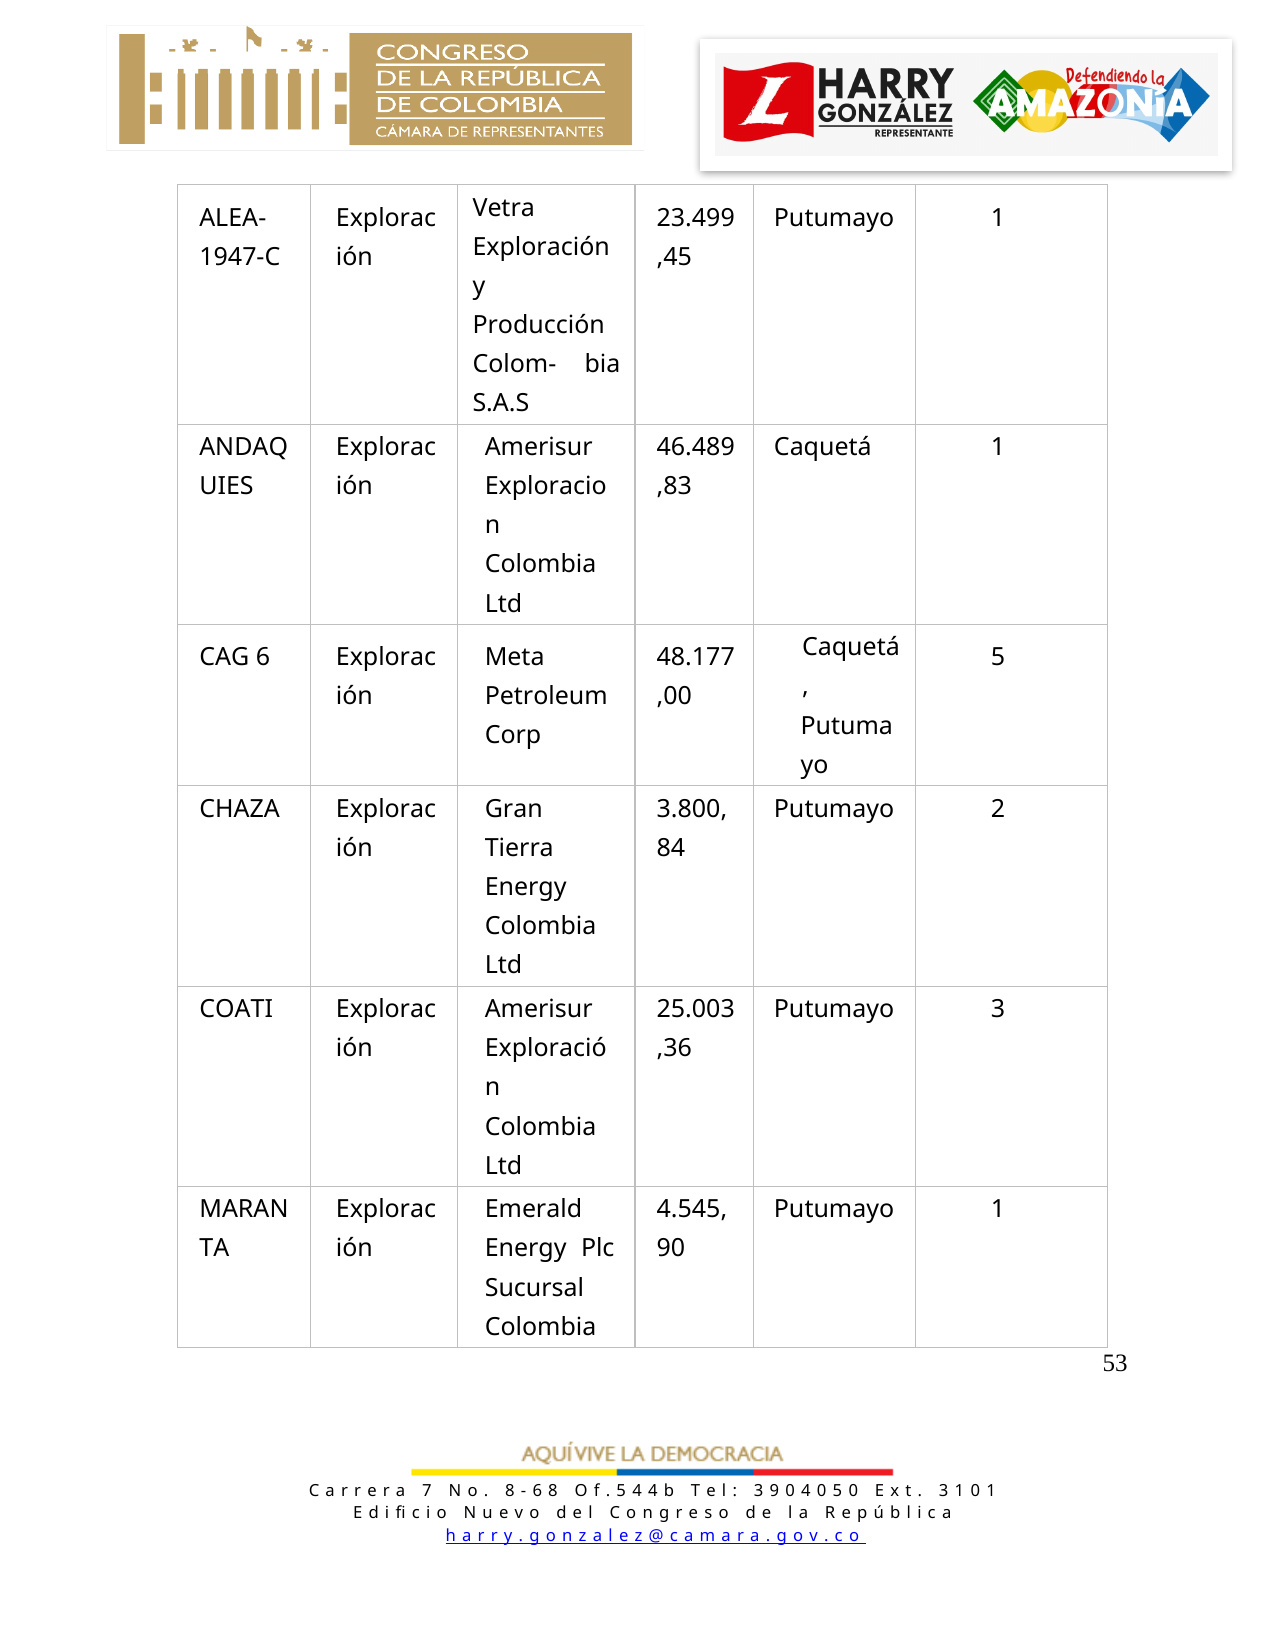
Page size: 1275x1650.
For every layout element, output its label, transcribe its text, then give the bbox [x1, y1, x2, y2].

picture [396, 1434, 908, 1479]
table_cell 3 [916, 987, 1107, 1186]
table_cell Emerald Energy Plc Sucursal Colombia [458, 1187, 634, 1347]
table_cell Exploración [311, 185, 457, 423]
table_cell ANDAQUIES [178, 425, 310, 624]
table_cell Amerisur Exploración Colombia Ltd [458, 987, 634, 1186]
table_cell 1 [916, 185, 1107, 423]
table_cell 2 [916, 786, 1107, 986]
picture [715, 53, 1218, 156]
table_cell Exploración [311, 1187, 457, 1347]
table_cell Exploración [311, 425, 457, 624]
table_cell MARANTA [178, 1187, 310, 1347]
table_cell CHAZA [178, 786, 310, 986]
table_cell 3.800,84 [636, 786, 753, 986]
table_cell 5 [916, 625, 1107, 785]
table_cell Caquetá [754, 425, 915, 624]
table_cell Exploración [311, 987, 457, 1186]
table_cell CAG 6 [178, 625, 310, 785]
table_cell Vetra Exploración y Producción Colom- bia S.A.S [458, 185, 634, 423]
table_cell Putumayo [754, 987, 915, 1186]
table_cell Gran Tierra Energy Colombia Ltd [458, 786, 634, 986]
table_cell Amerisur Exploracion Colombia Ltd [458, 425, 634, 624]
table_cell COATI [178, 987, 310, 1186]
table_cell Caquetá, Putumayo [754, 625, 915, 785]
picture [106, 25, 645, 151]
table_cell Meta Petroleum Corp [458, 625, 634, 785]
table_cell 48.177,00 [636, 625, 753, 785]
table_cell 1 [916, 1187, 1107, 1347]
table_cell Putumayo [754, 786, 915, 986]
table_cell 25.003,36 [636, 987, 753, 1186]
table_cell ALEA-1947-C [178, 185, 310, 423]
table_cell 46.489,83 [636, 425, 753, 624]
table_cell Exploración [311, 625, 457, 785]
table_cell 1 [916, 425, 1107, 624]
table_cell 4.545,90 [636, 1187, 753, 1347]
table_cell 23.499,45 [636, 185, 753, 423]
table_cell Putumayo [754, 1187, 915, 1347]
table_cell Putumayo [754, 185, 915, 423]
table_cell Exploración [311, 786, 457, 986]
